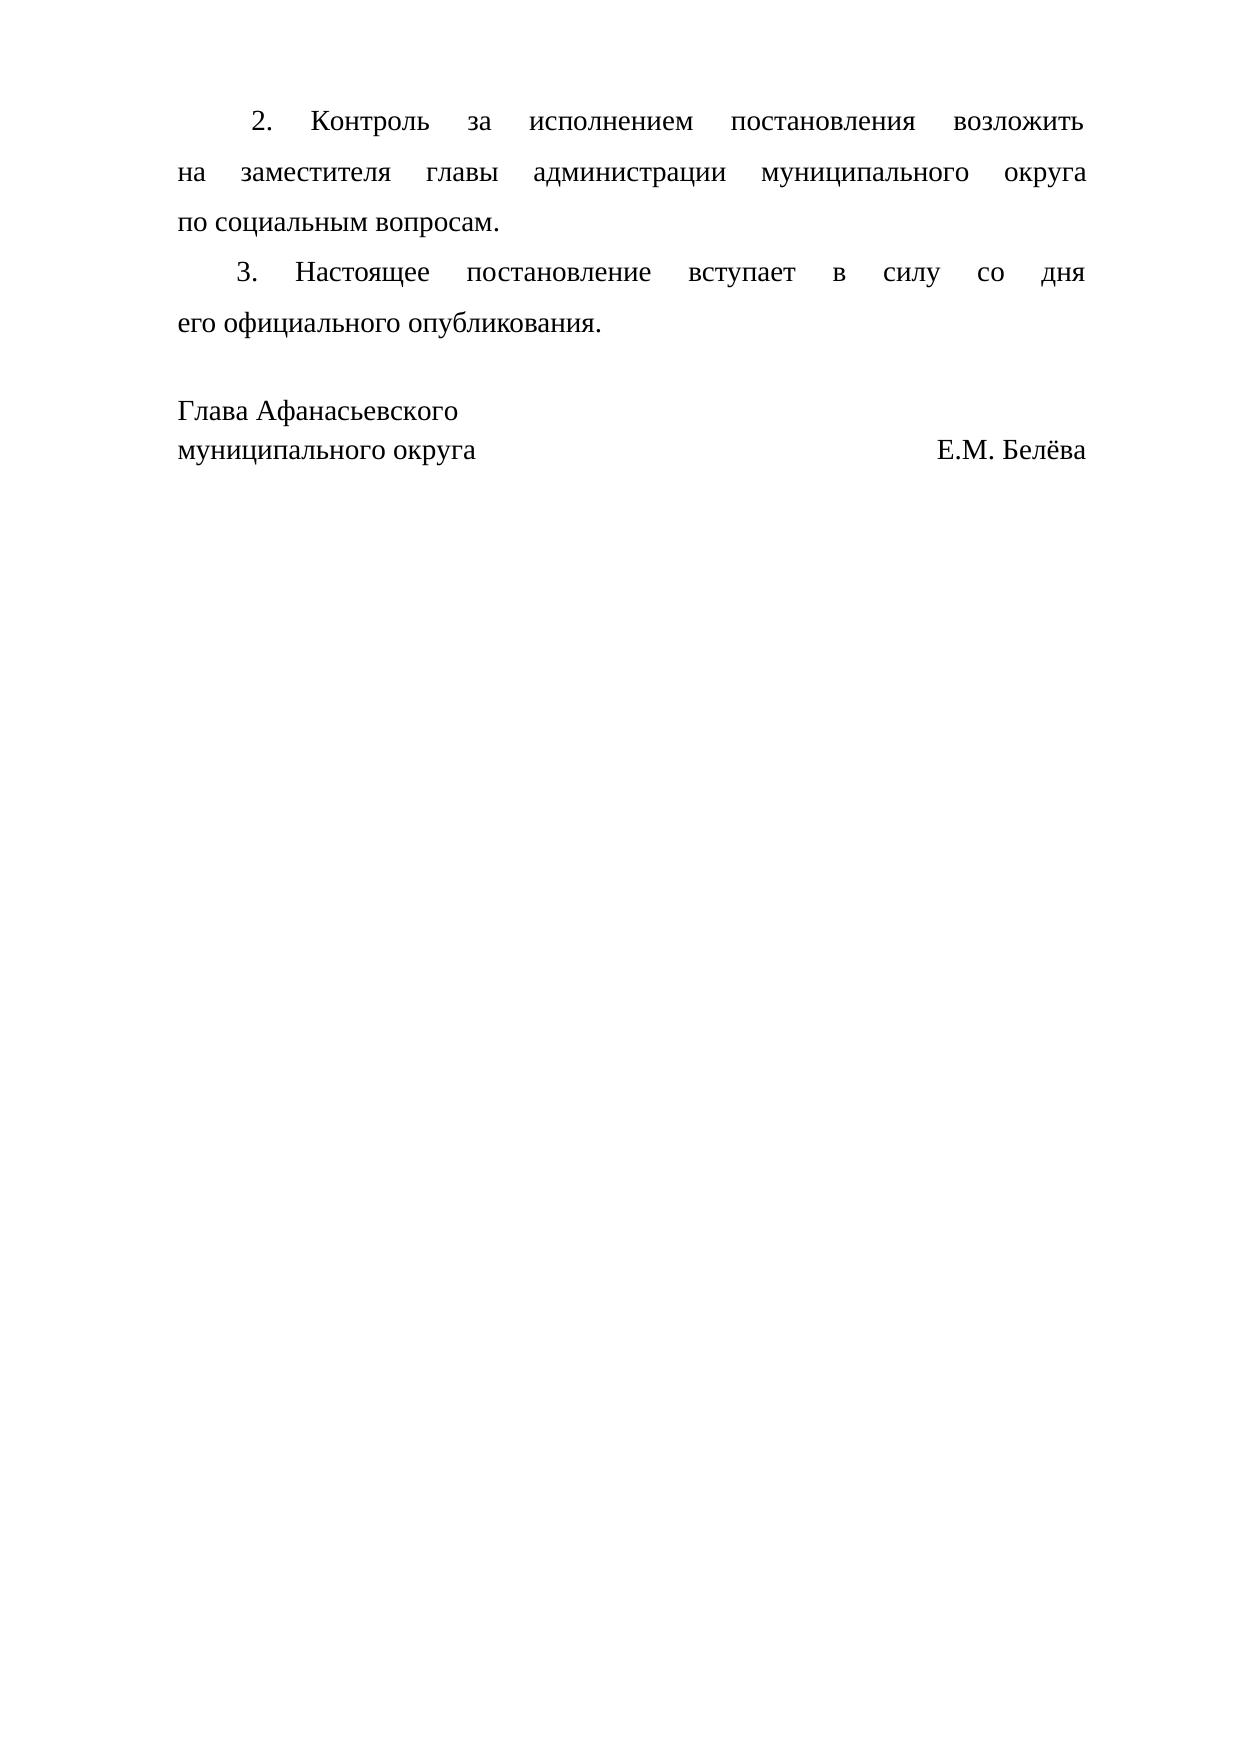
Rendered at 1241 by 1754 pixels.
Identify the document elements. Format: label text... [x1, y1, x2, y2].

text Глава Афанасьевского [177, 393, 1122, 427]
title 2. Контроль за исполнением постановления возложить на заместителя главы администрации муниципального округа по социальным вопросам. [177, 103, 1122, 238]
text 3. Настоящее постановление вступает в силу со дня его официального опубликования. [177, 254, 1122, 338]
text муниципального округа Е.М. Белёва [177, 432, 1122, 466]
